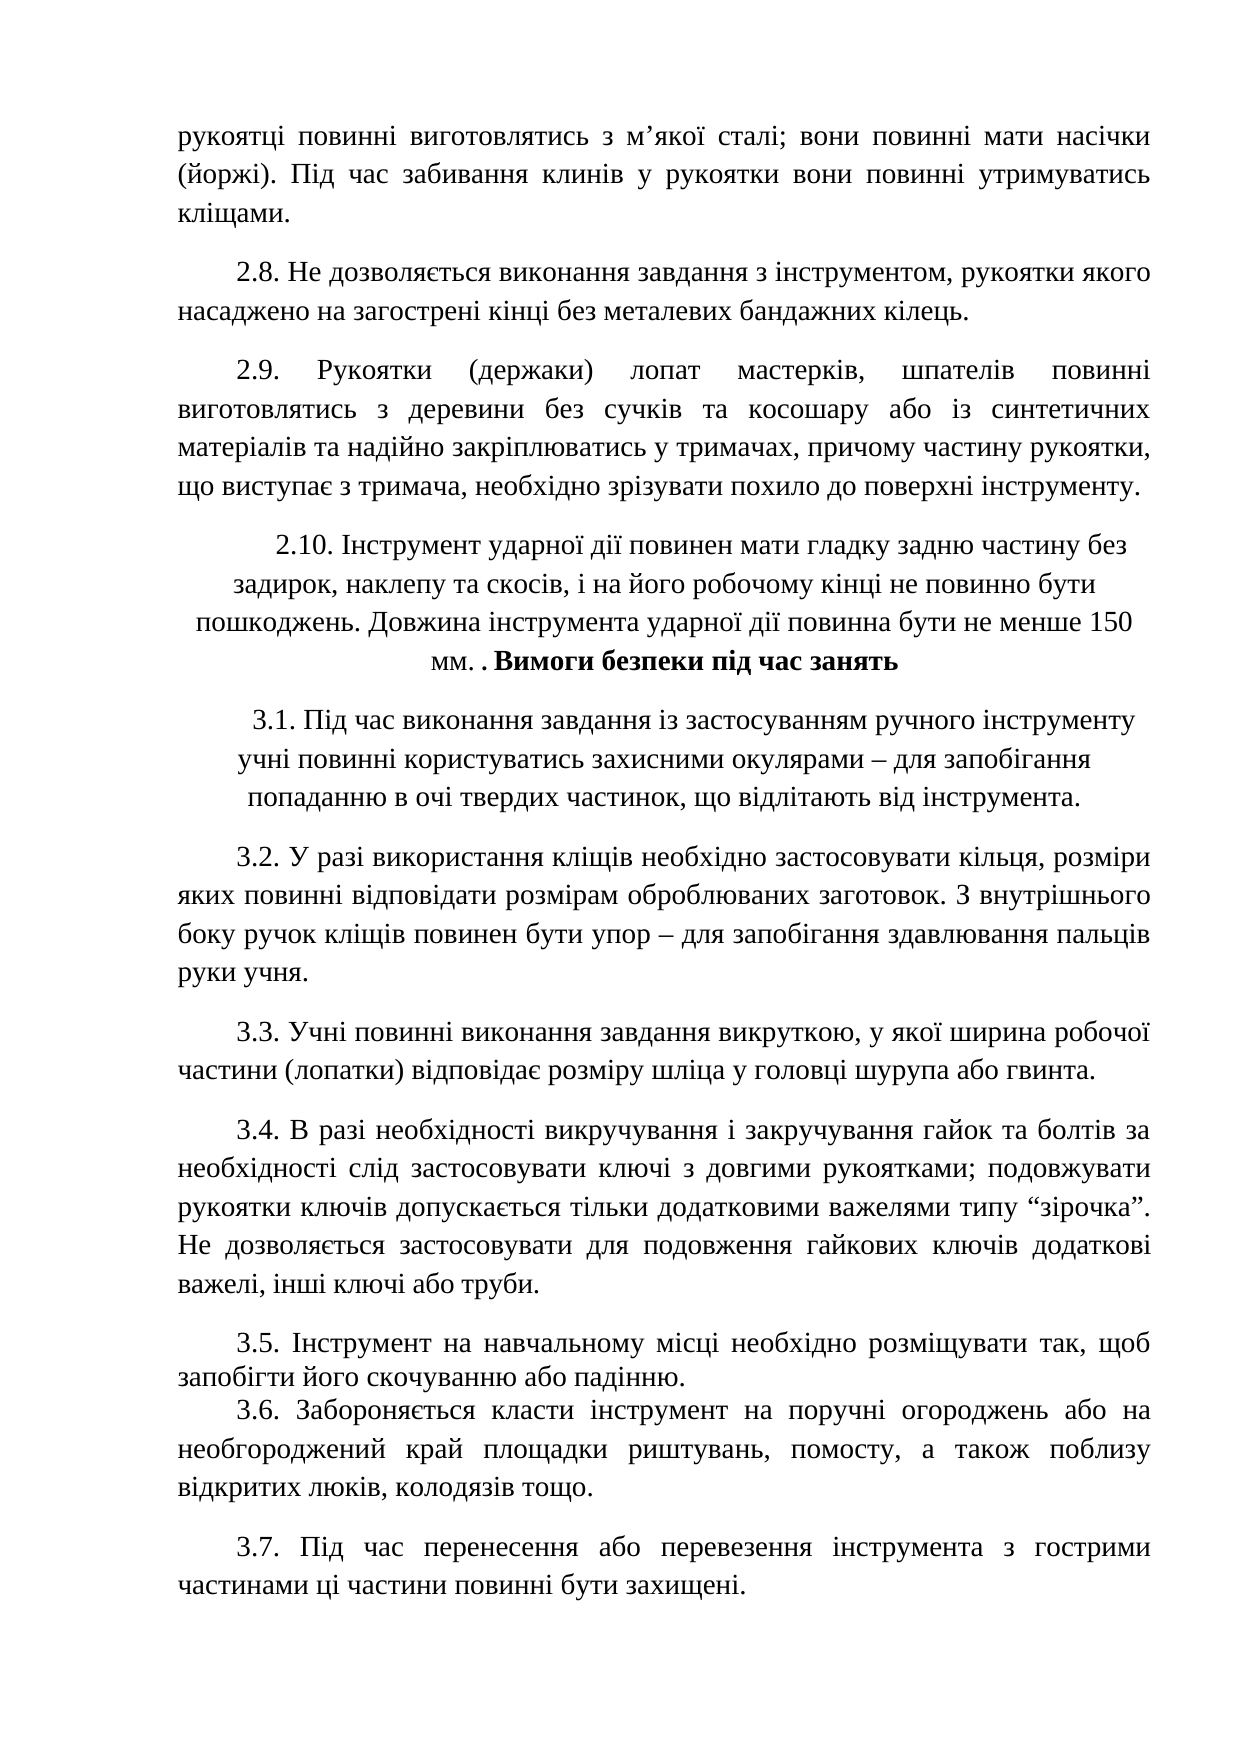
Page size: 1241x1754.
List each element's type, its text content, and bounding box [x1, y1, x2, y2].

text 3.3. Учні повинні виконання завдання викруткою, у якої ширина робочої частини (лопатки) відповідає розміру шліца у головці шурупа або гвинта. [177, 1014, 1152, 1086]
text 3.1. Під час виконання завдання із застосуванням ручного інструменту учні повинні користуватись захисними окулярами – для запобігання попаданню в очі твердих частинок, що відлітають від інструмента. [177, 702, 1152, 813]
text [177, 118, 1152, 229]
text 3.2. У разі використання кліщів необхідно застосовувати кільця, розміри яких повинні відповідати розмірам оброблюваних заготовок. З внутрішнього боку ручок кліщів повинен бути упор – для запобігання здавлювання пальців руки учня. [177, 839, 1152, 988]
text 3.5. Інструмент на навчальному місці необхідно розміщувати так, щоб запобігти його скочуванню або падінню. [177, 1325, 1152, 1392]
text 3.4. В разі необхідності викручування і закручування гайок та болтів за необхідності слід застосовувати ключі з довгими рукоятками; подовжувати рукоятки ключів допускається тільки додатковими важелями типу “зірочка”. Не дозволяється застосовувати для подовження гайкових ключів додаткові важелі, інші ключі або труби. [177, 1112, 1152, 1299]
text 2.9. Рукоятки (держаки) лопат мастерків, шпателів повинні виготовлятись з деревини без сучків та косошару або із синтетичних матеріалів та надійно закріплюватись у тримачах, причому частину рукоятки, що виступає з тримача, необхідно зрізувати похило до поверхні інструменту. [177, 352, 1152, 502]
text 2.8. Не дозволяється виконання завдання з інструментом, рукоятки якого насаджено на загострені кінці без металевих бандажних кілець. [177, 254, 1152, 327]
text 3.6. Забороняється класти інструмент на поручні огороджень або на необгороджений край площадки риштувань, помосту, а також поблизу відкритих люків, колодязів тощо. [177, 1392, 1152, 1503]
text 2.10. Інструмент ударної дії повинен мати гладку задню частину без задирок, наклепу та скосів, і на його робочому кінці не повинно бути пошкоджень. Довжина інструмента ударної дії повинна бути не менше . . Вимоги безпеки під час занять [177, 527, 1152, 677]
text 3.7. Під час перенесення або перевезення інструмента з гострими частинами ці частини повинні бути захищені. [177, 1529, 1152, 1601]
